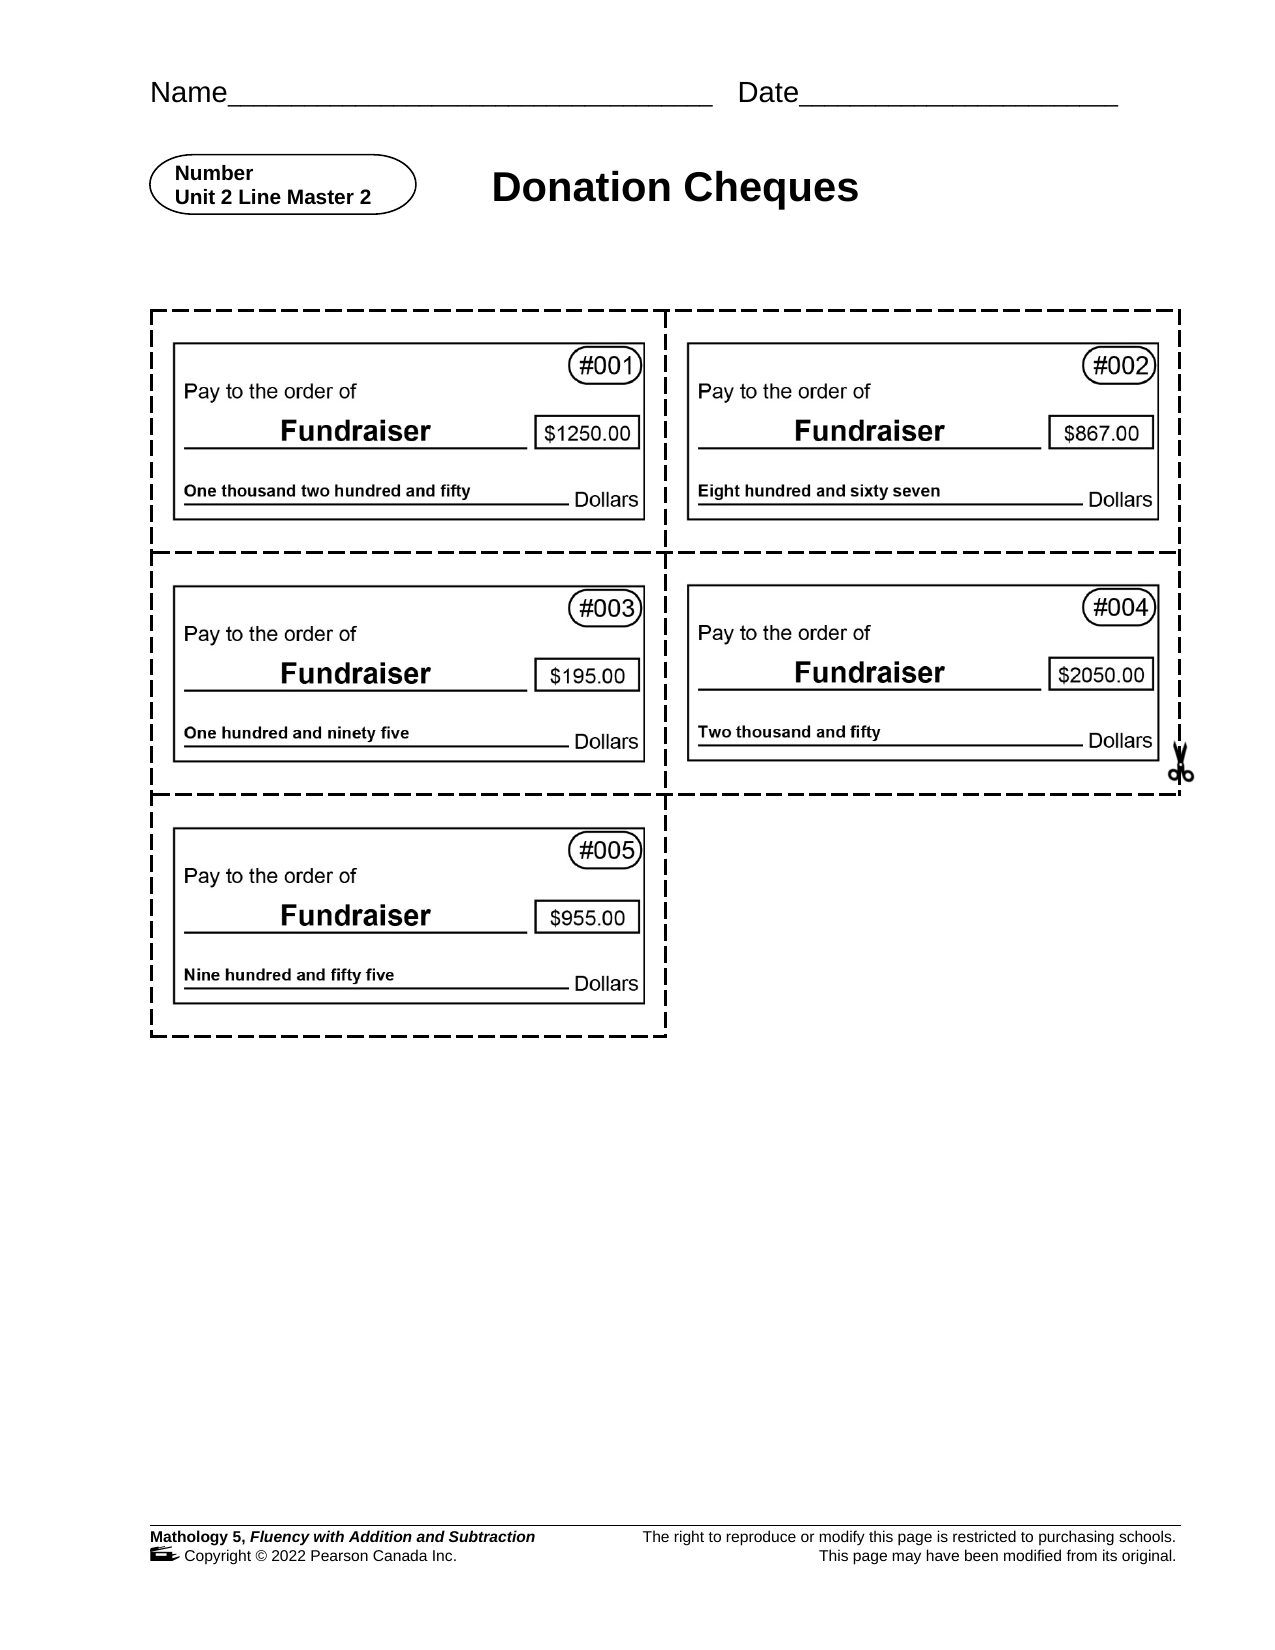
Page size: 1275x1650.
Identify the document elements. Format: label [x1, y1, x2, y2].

table_cell [152, 551, 666, 793]
table_cell [666, 793, 1180, 1035]
picture [150, 1546, 180, 1561]
picture [686, 342, 1160, 521]
table_cell [152, 793, 666, 1035]
table_cell [666, 551, 1180, 793]
picture [1148, 730, 1213, 796]
table_header [666, 309, 1180, 551]
picture [172, 342, 645, 521]
picture [172, 826, 645, 1005]
table_header [152, 309, 666, 551]
picture [172, 584, 645, 763]
